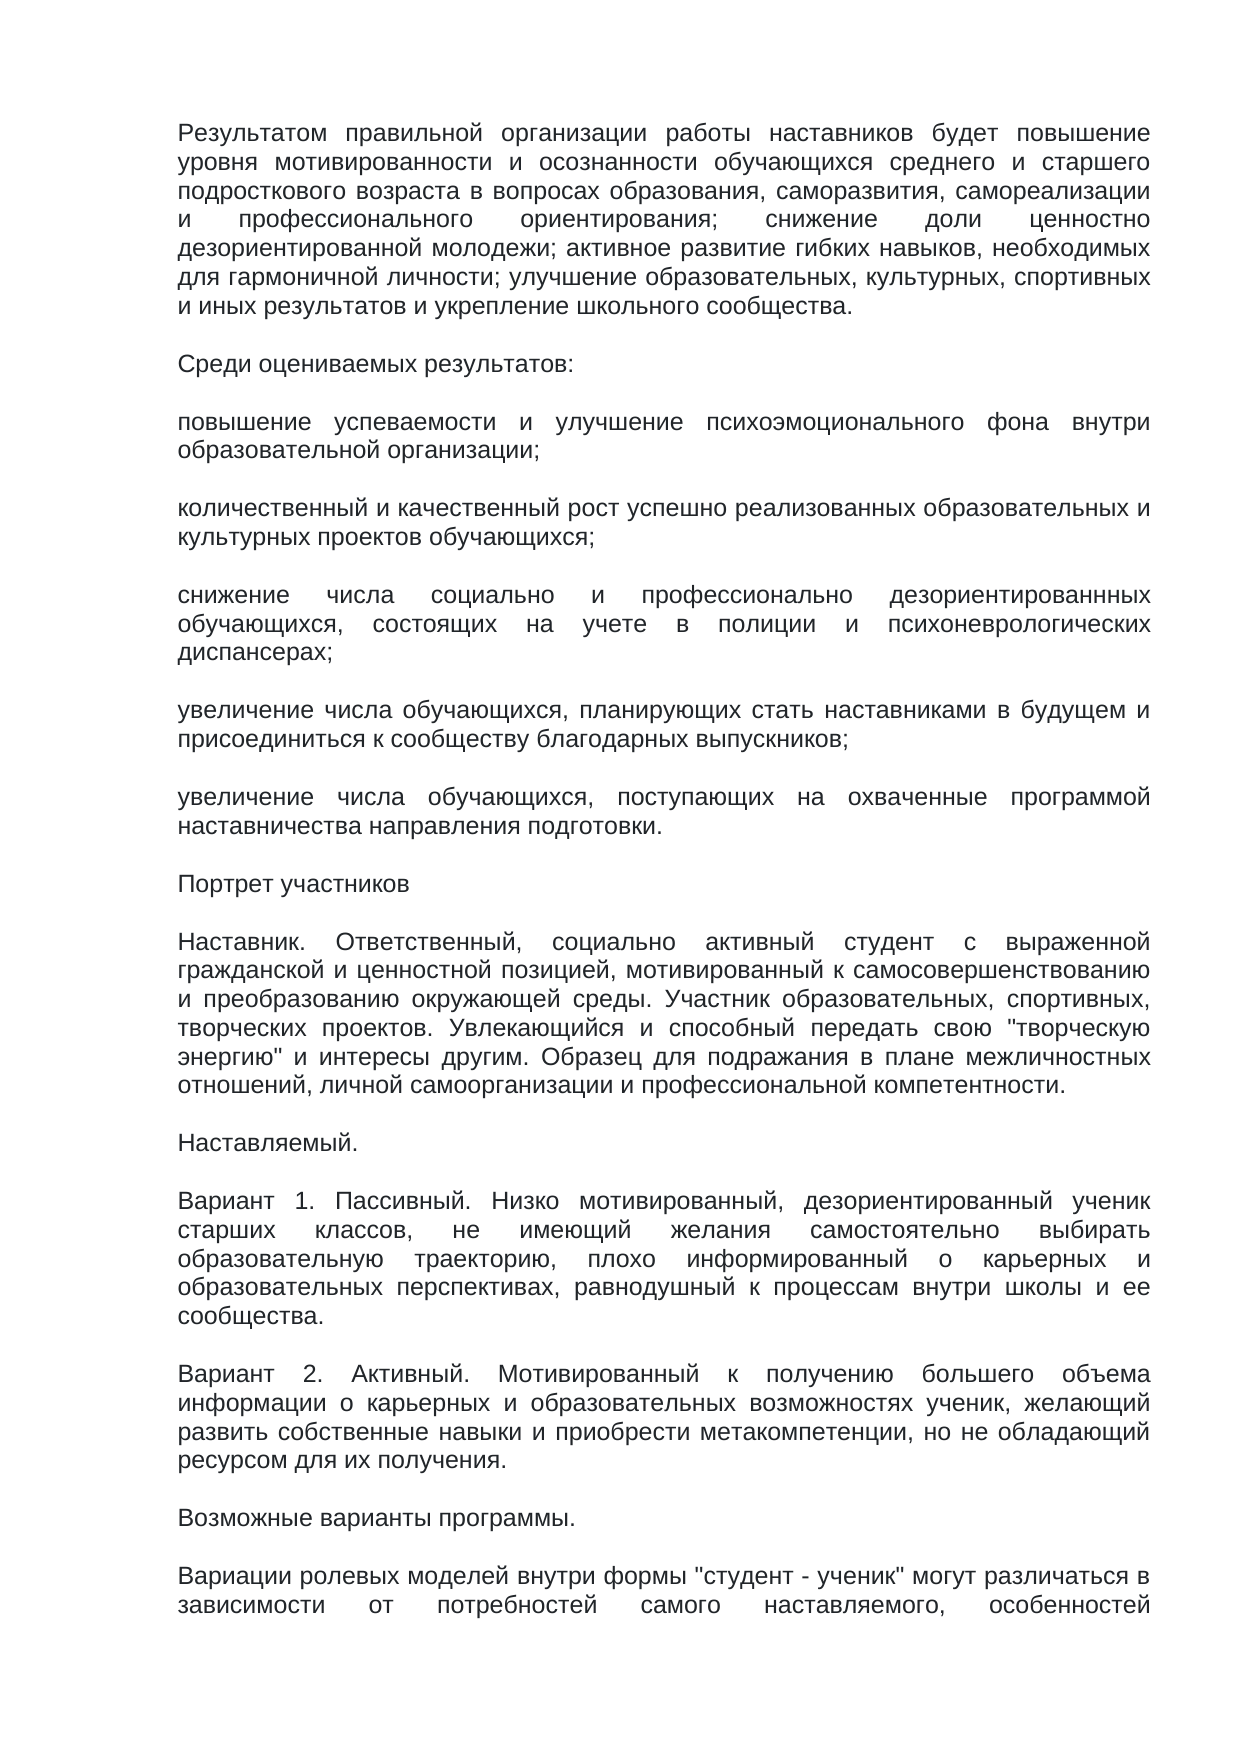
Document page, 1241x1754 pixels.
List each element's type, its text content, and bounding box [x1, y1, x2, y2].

text снижение числа социально и профессионально дезориентированнных обучающихся, состоящих на учете в полиции и психоневрологических диспансерах; [177, 580, 1152, 666]
text повышение успеваемости и улучшение психоэмоционального фона внутри образовательной организации; [177, 406, 1152, 464]
text Вариант 1. Пассивный. Низко мотивированный, дезориентированный ученик старших классов, не имеющий желания самостоятельно выбирать образовательную траекторию, плохо информированный о карьерных и образовательных перспективах, равнодушный к процессам внутри школы и ее сообщества. [177, 1186, 1152, 1330]
text Возможные варианты программы. [177, 1503, 1152, 1532]
text количественный и качественный рост успешно реализованных образовательных и культурных проектов обучающихся; [177, 493, 1152, 551]
text Вариант 2. Активный. Мотивированный к получению большего объема информации о карьерных и образовательных возможностях ученик, желающий развить собственные навыки и приобрести метакомпетенции, но не обладающий ресурсом для их получения. [177, 1359, 1152, 1474]
text Наставляемый. [177, 1128, 1152, 1157]
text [177, 1561, 1152, 1618]
text Результатом правильной организации работы наставников будет повышение уровня мотивированности и осознанности обучающихся среднего и старшего подросткового возраста в вопросах образования, саморазвития, самореализации и профессионального ориентирования; снижение доли ценностно дезориентированной молодежи; активное развитие гибких навыков, необходимых для гармоничной личности; улучшение образовательных, культурных, спортивных и иных результатов и укрепление школьного сообщества. [177, 118, 1152, 319]
text Портрет участников [177, 868, 1152, 897]
text Наставник. Ответственный, социально активный студент с выраженной гражданской и ценностной позицией, мотивированный к самосовершенствованию и преобразованию окружающей среды. Участник образовательных, спортивных, творческих проектов. Увлекающийся и способный передать свою "творческую энергию" и интересы другим. Образец для подражания в плане межличностных отношений, личной самоорганизации и профессиональной компетентности. [177, 926, 1152, 1099]
text увеличение числа обучающихся, поступающих на охваченные программой наставничества направления подготовки. [177, 782, 1152, 839]
text Среди оцениваемых результатов: [177, 348, 1152, 377]
text увеличение числа обучающихся, планирующих стать наставниками в будущем и присоединиться к сообществу благодарных выпускников; [177, 695, 1152, 753]
